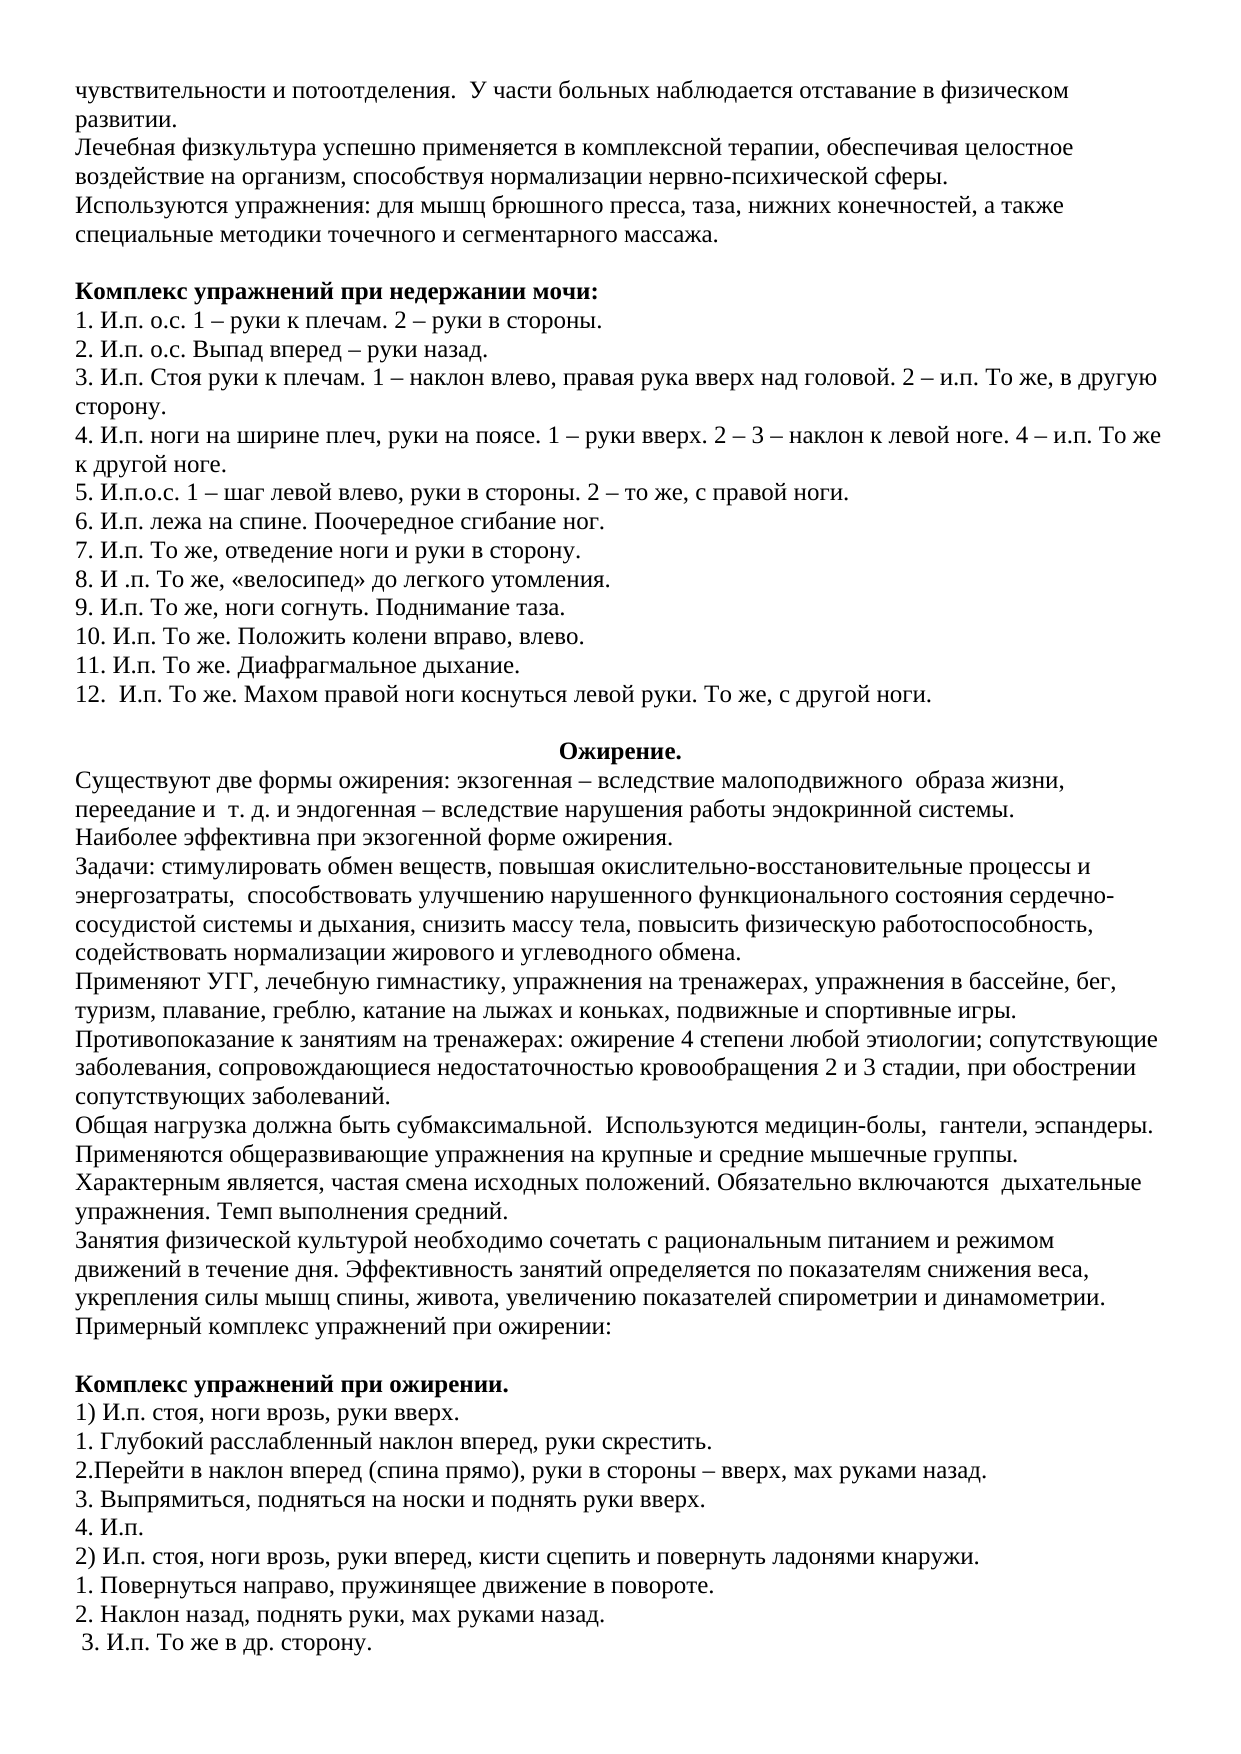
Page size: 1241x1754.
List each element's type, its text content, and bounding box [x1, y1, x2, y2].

text Применяют УГГ, лечебную гимнастику, упражнения на тренажерах, упражнения в бассейне, бег, туризм, плавание, греблю, катание на лыжах и коньках, подвижные и спортивные игры. [75, 966, 1165, 1024]
text Лечебная физкультура успешно применяется в комплексной терапии, обеспечивая целостное воздействие на организм, способствуя нормализации нервно-психической сферы. [75, 132, 1165, 190]
text 4. И.п. ноги на ширине плеч, руки на поясе. 1 – руки вверх. 2 – 3 – наклон к левой ноге. 4 – и.п. То же к другой ноге. [75, 420, 1165, 477]
text 1. Повернуться направо, пружинящее движение в повороте. [75, 1570, 1165, 1599]
text 11. И.п. То же. Диафрагмальное дыхание. [75, 650, 1165, 679]
text 6. И.п. лежа на спине. Поочередное сгибание ног. [75, 506, 1165, 535]
text 5. И.п.о.с. 1 – шаг левой влево, руки в стороны. 2 – то же, с правой ноги. [75, 477, 1165, 506]
text Комплекс упражнений при недержании мочи: [75, 276, 1165, 305]
text Занятия физической культурой необходимо сочетать с рациональным питанием и режимом движений в течение дня. Эффективность занятий определяется по показателям снижения веса, укрепления силы мышц спины, живота, увеличению показателей спирометрии и динамометрии. Примерный комплекс упражнений при ожирении: [75, 1225, 1165, 1340]
text 3. Выпрямиться, подняться на носки и поднять руки вверх. [75, 1484, 1165, 1512]
text Задачи: стимулировать обмен веществ, повышая окислительно-восстановительные процессы и энергозатраты, способствовать улучшению нарушенного функционального состояния сердечно-сосудистой системы и дыхания, снизить массу тела, повысить физическую работоспособность, содействовать нормализации жирового и углеводного обмена. [75, 851, 1165, 966]
text Общая нагрузка должна быть субмаксимальной. Используются медицин-болы, гантели, эспандеры. Применяются общеразвивающие упражнения на крупные и средние мышечные группы. Характерным является, частая смена исходных положений. Обязательно включаются дыхательные упражнения. Темп выполнения средний. [75, 1110, 1165, 1225]
text Используются упражнения: для мышц брюшного пресса, таза, нижних конечностей, а также специальные методики точечного и сегментарного массажа. [75, 190, 1165, 247]
text 8. И .п. То же, «велосипед» до легкого утомления. [75, 564, 1165, 592]
text 2.Перейти в наклон вперед (спина прямо), руки в стороны – вверх, мах руками назад. [75, 1455, 1165, 1484]
text Комплекс упражнений при ожирении. [75, 1369, 1165, 1397]
text 12. И.п. То же. Махом правой ноги коснуться левой руки. То же, с другой ноги. [75, 679, 1165, 707]
text 2) И.п. стоя, ноги врозь, руки вперед, кисти сцепить и повернуть ладонями кнаружи. [75, 1541, 1165, 1570]
text 1. И.п. о.с. 1 – руки к плечам. 2 – руки в стороны. [75, 305, 1165, 334]
text 1) И.п. стоя, ноги врозь, руки вверх. [75, 1397, 1165, 1426]
text 2. Наклон назад, поднять руки, мах руками назад. [75, 1599, 1165, 1627]
text 4. И.п. [75, 1512, 1165, 1541]
text 10. И.п. То же. Положить колени вправо, влево. [75, 621, 1165, 650]
text 7. И.п. То же, отведение ноги и руки в сторону. [75, 535, 1165, 564]
text 9. И.п. То же, ноги согнуть. Поднимание таза. [75, 592, 1165, 621]
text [75, 75, 1165, 132]
text Противопоказание к занятиям на тренажерах: ожирение 4 степени любой этиологии; сопутствующие заболевания, сопровождающиеся недостаточностью кровообращения 2 и 3 стадии, при обострении сопутствующих заболеваний. [75, 1024, 1165, 1110]
text Существуют две формы ожирения: экзогенная – вследствие малоподвижного образа жизни, переедание и т. д. и эндогенная – вследствие нарушения работы эндокринной системы. [75, 765, 1165, 822]
text 1. Глубокий расслабленный наклон вперед, руки скрестить. [75, 1426, 1165, 1455]
text Наиболее эффективна при экзогенной форме ожирения. [75, 822, 1165, 851]
text 3. И.п. Стоя руки к плечам. 1 – наклон влево, правая рука вверх над головой. 2 – и.п. То же, в другую сторону. [75, 362, 1165, 420]
text 3. И.п. То же в др. сторону. [75, 1627, 1165, 1656]
text Ожирение. [75, 736, 1165, 765]
text 2. И.п. о.с. Выпад вперед – руки назад. [75, 334, 1165, 362]
